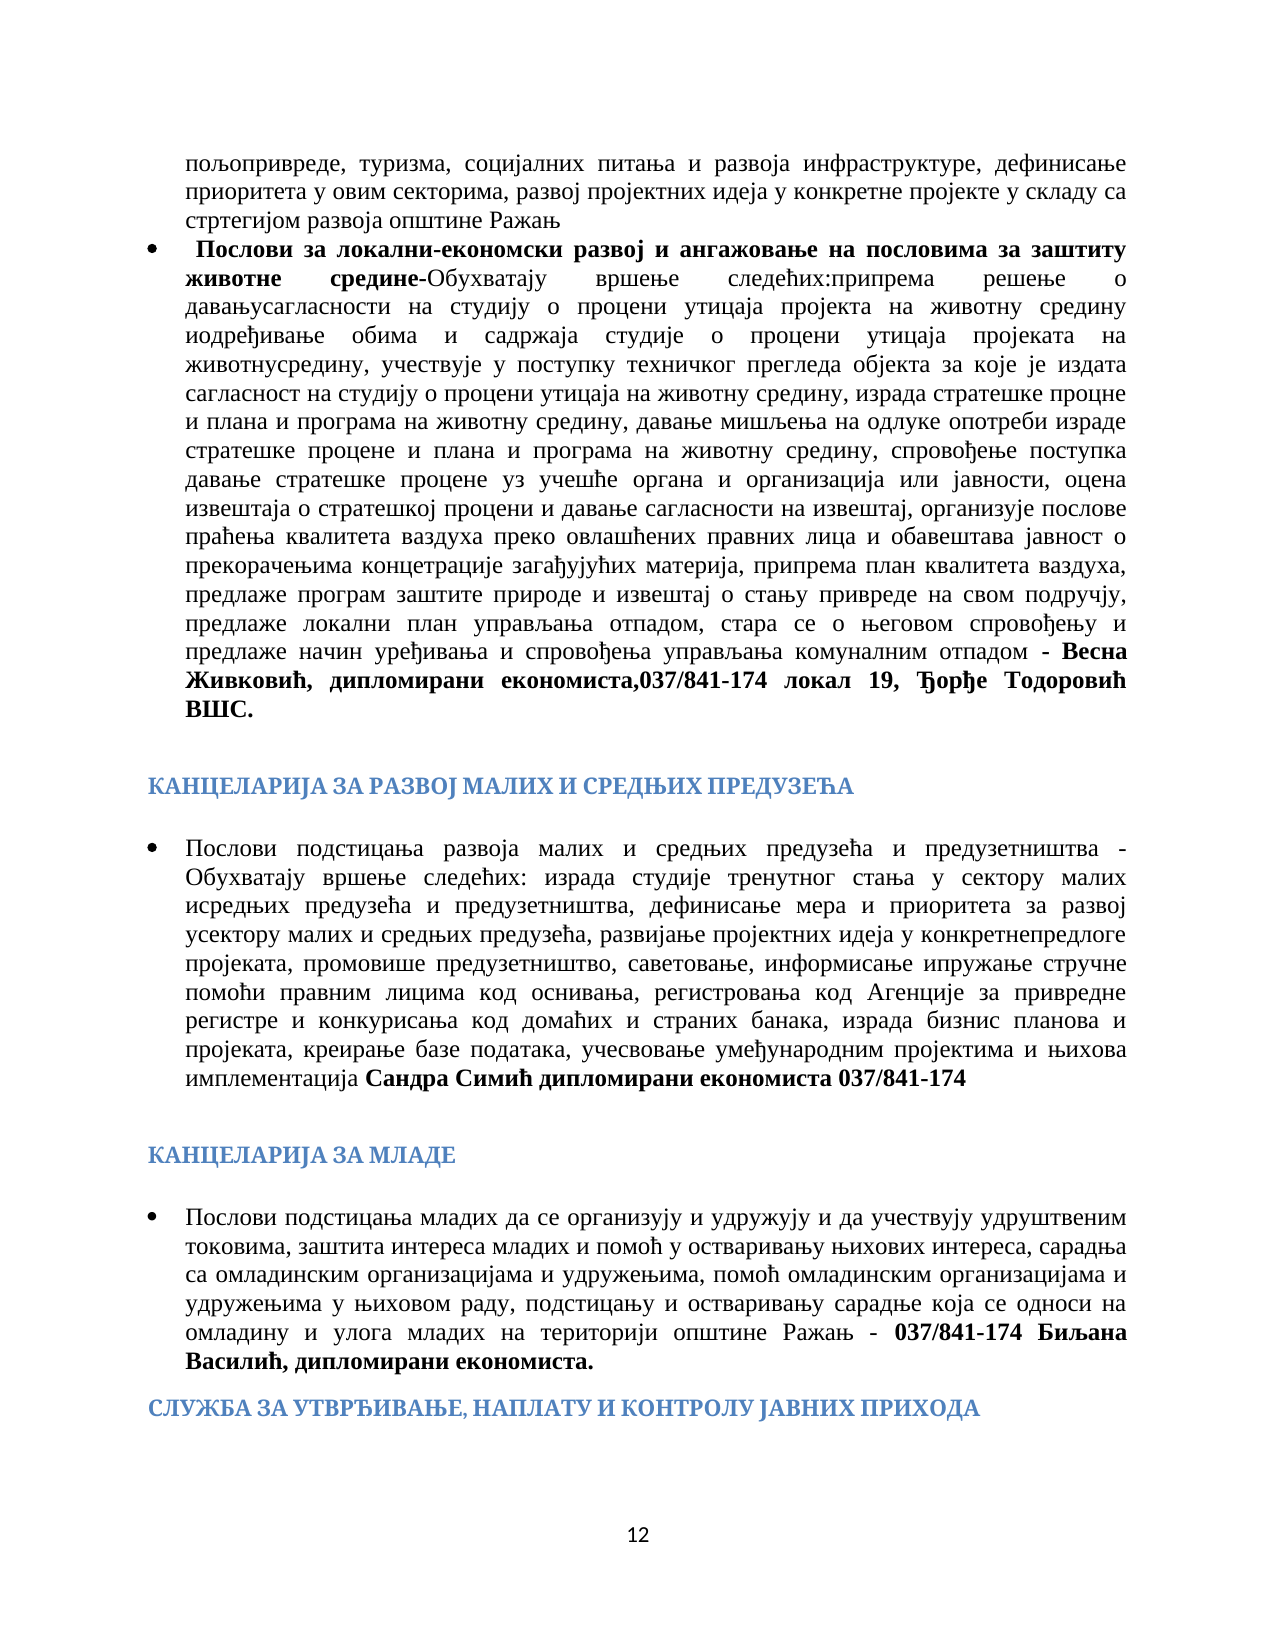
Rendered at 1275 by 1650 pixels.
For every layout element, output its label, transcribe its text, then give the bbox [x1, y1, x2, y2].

subtitle КАНЦЕЛАРИЈА ЗА РАЗВОЈ МАЛИХ И СРЕДЊИХ ПРЕДУЗЕЋА [148, 774, 1127, 800]
subtitle КАНЦЕЛАРИЈА ЗА МЛАДЕ [148, 1143, 1127, 1169]
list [148, 148, 1127, 234]
list Послови подстицања младих да се организују и удружују и да учествују удруштвеним токовима, заштита интереса младих и помоћ у остваривању њихових интереса, сарадња са омладинским организацијама и удружењима, помоћ омладинским организацијама и удружењима у њиховом раду, подстицању и остваривању сарадње која се односи на омладину и улога младих на територији општине Ражањ - 037/841-174 Биљана Василић, дипломирани економиста. [148, 1202, 1127, 1374]
list Послови за локални-економски развој и ангажовање на пословима за заштиту животне средине-Обухватају вршење следећих:припрема решење о давањусагласности на студију о процени утицаја пројекта на животну средину иодређивање обима и садржаја студије о процени утицаја пројеката на животнусредину, учествује у поступку техничког прегледа објекта за које је издата сагласност на студију о процени утицаја на животну средину, израда стратешке процне и плана и програма на животну средину, давање мишљења на одлуке опотреби израде стратешке процене и плана и програма на животну средину, спровођење поступка давање стратешке процене уз учешће органа и организација или јавности, оцена извештаја о стратешкој процени и давање сагласности на извештај, организује послове праћења квалитета ваздуха преко овлашћених правних лица и обавештава јавност о прекорачењима концетрације загађујућих материја, припрема план квалитета ваздуха, предлаже програм заштите природе и извештај о стању привреде на свом подручју, предлаже локални план управљања отпадом, стара се о његовом спровођењу и предлаже начин уређивања и спровођења управљања комуналним отпадом - Весна Живковић, дипломирани економиста,037/841-174 локал 19, Ђорђе Тодоровић ВШС. [148, 234, 1127, 723]
list Послови подстицања развоја малих и средњих предузећа и предузетништва - Обухватају вршење следећих: израда студије тренутног стања у сектору малих исредњих предузећа и предузетништва, дефинисање мера и приоритета за развој усектору малих и средњих предузећа, развијање пројектних идеја у конкретнепредлоге пројеката, промовише предузетништво, саветовање, информисање ипружање стручне помоћи правним лицима код оснивања, регистровања код Агенције за привредне регистре и конкурисања код домаћих и страних банака, израда бизнис планова и пројеката, креирање базе података, учесвовање умеђународним пројектима и њихова имплементација Сандра Симић дипломирани економиста 037/841-174 [148, 833, 1127, 1092]
subtitle СЛУЖБА ЗА УТВРЂИВАЊЕ, НАПЛАТУ И КОНТРОЛУ ЈАВНИХ ПРИХОДА [148, 1395, 1127, 1422]
